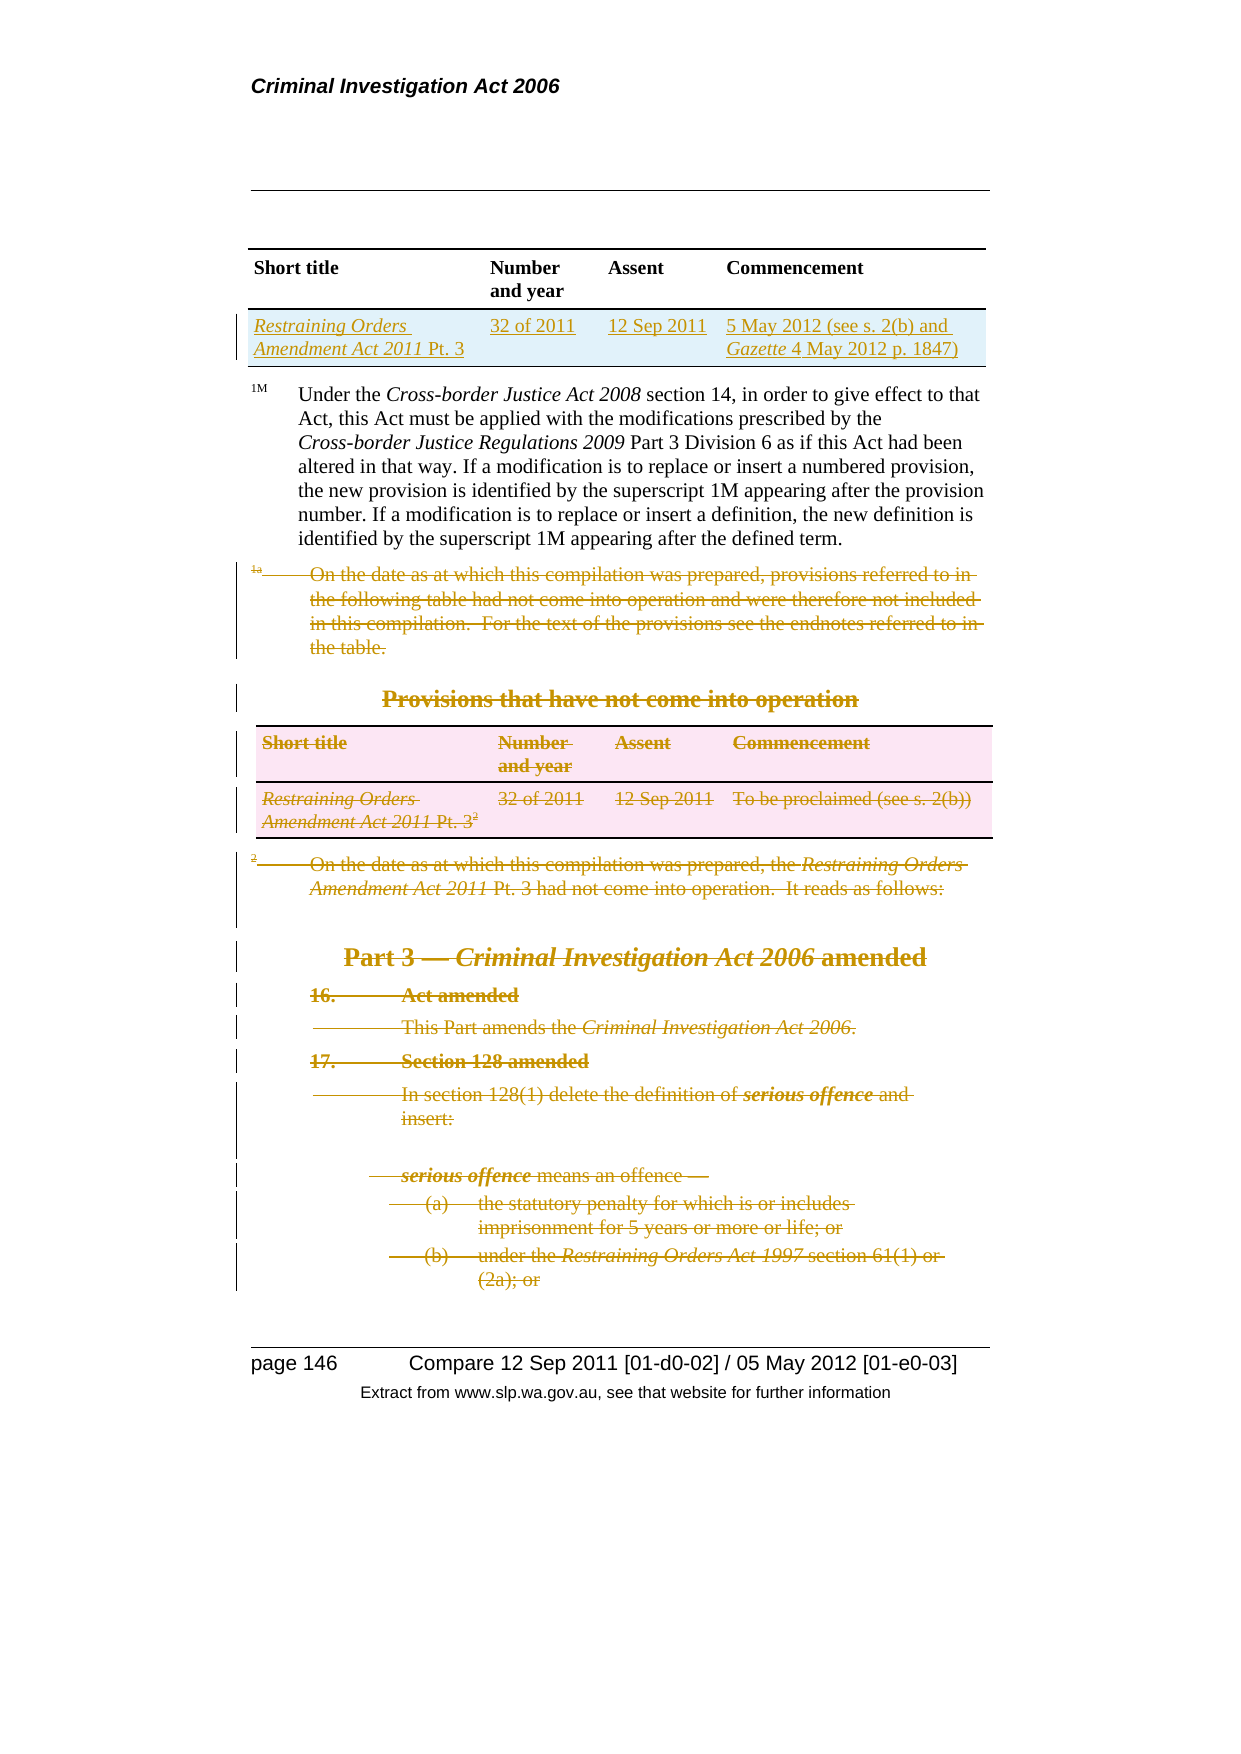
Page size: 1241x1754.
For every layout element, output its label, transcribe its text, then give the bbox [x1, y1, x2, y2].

table_header Short title [248, 250, 484, 308]
table_header Assent [602, 250, 720, 308]
table_header Commencement [720, 250, 986, 308]
table_header Number and year [484, 250, 602, 308]
text 1M Under the Cross-border Justice Act 2008 section 14, in order to give effect to that Act, this Act must be applied with the modifications prescribed by the Cross-border Justice Regulations 2009 Part 3 Division 6 as if this Act had been altered in that way. If a modification is to replace or insert a numbered provision, the new provision is identified by the superscript 1M appearing after the provision number. If a modification is to replace or insert a definition, the new definition is identified by the superscript 1M appearing after the defined term. [251, 381, 990, 550]
